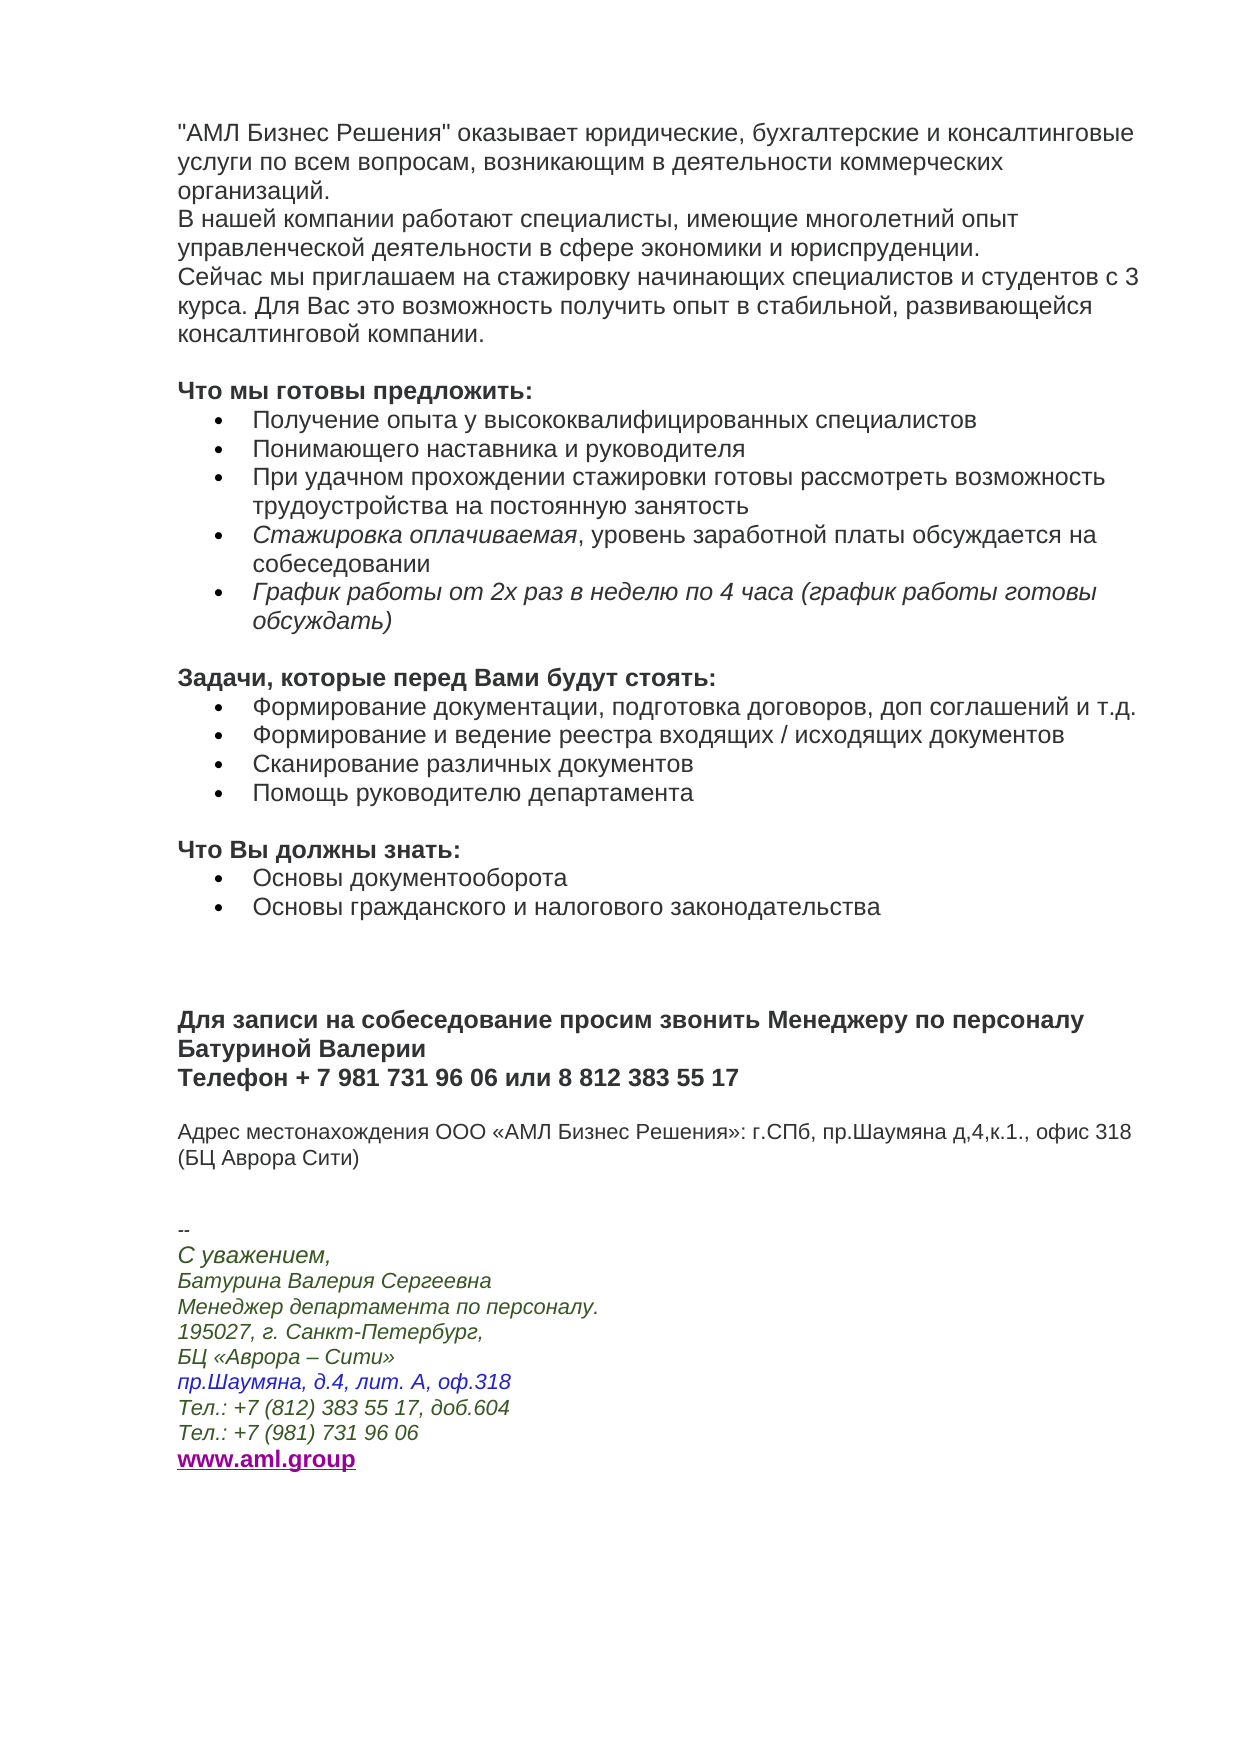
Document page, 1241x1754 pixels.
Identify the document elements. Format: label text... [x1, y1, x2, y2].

list Получение опыта у высококвалифицированных специалистов [215, 405, 1152, 434]
list Основы документооборота [215, 863, 1152, 892]
list График работы от 2х раз в неделю по 4 часа (график работы готовы обсуждать) [215, 577, 1152, 635]
list Основы гражданского и налогового законодательства [215, 892, 1152, 921]
list Помощь руководителю департамента [215, 778, 1152, 807]
text Батурина Валерия Сергеевна [177, 1268, 1152, 1294]
text Что Вы должны знать: [177, 835, 1152, 863]
list Стажировка оплачиваемая, уровень заработной платы обсуждается на собеседовании [215, 520, 1152, 577]
text Для записи на собеседование просим звонить Менеджеру по персоналу Батуриной Валерии [177, 1005, 1152, 1062]
list Формирование и ведение реестра входящих / исходящих документов [215, 720, 1152, 749]
list Понимающего наставника и руководителя [215, 434, 1152, 462]
text www.aml.group [177, 1445, 1152, 1472]
text 195027, г. Санкт-Петербург, [177, 1319, 1152, 1344]
text "АМЛ Бизнес Решения" оказывает юридические, бухгалтерские и консалтинговые услуги по всем вопросам, возникающим в деятельности коммерческих организаций. [177, 118, 1152, 204]
list Формирование документации, подготовка договоров, доп соглашений и т.д. [215, 692, 1152, 720]
text Сейчас мы приглашаем на стажировку начинающих специалистов и студентов с 3 курса. Для Вас это возможность получить опыт в стабильной, развивающейся консалтинговой компании. [177, 262, 1152, 348]
text БЦ «Аврора – Сити» [177, 1344, 1152, 1369]
list При удачном прохождении стажировки готовы рассмотреть возможность трудоустройства на постоянную занятость [215, 462, 1152, 520]
text Тел.: +7 (812) 383 55 17, доб.604 Тел.: +7 (981) 731 96 06 [177, 1394, 1152, 1445]
text В нашей компании работают специалисты, имеющие многолетний опыт управленческой деятельности в сфере экономики и юриспруденции. [177, 204, 1152, 262]
text Задачи, которые перед Вами будут стоять: [177, 663, 1152, 692]
text Менеджер департамента по персоналу. [177, 1294, 1152, 1319]
text пр.Шаумяна, д.4, лит. А, оф.318 [177, 1369, 1152, 1394]
text Телефон + 7 981 731 96 06 или 8 812 383 55 17 [177, 1062, 1152, 1091]
list Сканирование различных документов [215, 749, 1152, 778]
text -- [177, 1219, 1152, 1241]
text С уважением, [177, 1241, 1152, 1268]
text Адрес местонахождения ООО «АМЛ Бизнес Решения»: г.СПб, пр.Шаумяна д,4,к.1., офис 318 (БЦ Аврора Сити) [177, 1119, 1152, 1170]
text Что мы готовы предложить: [177, 376, 1152, 405]
